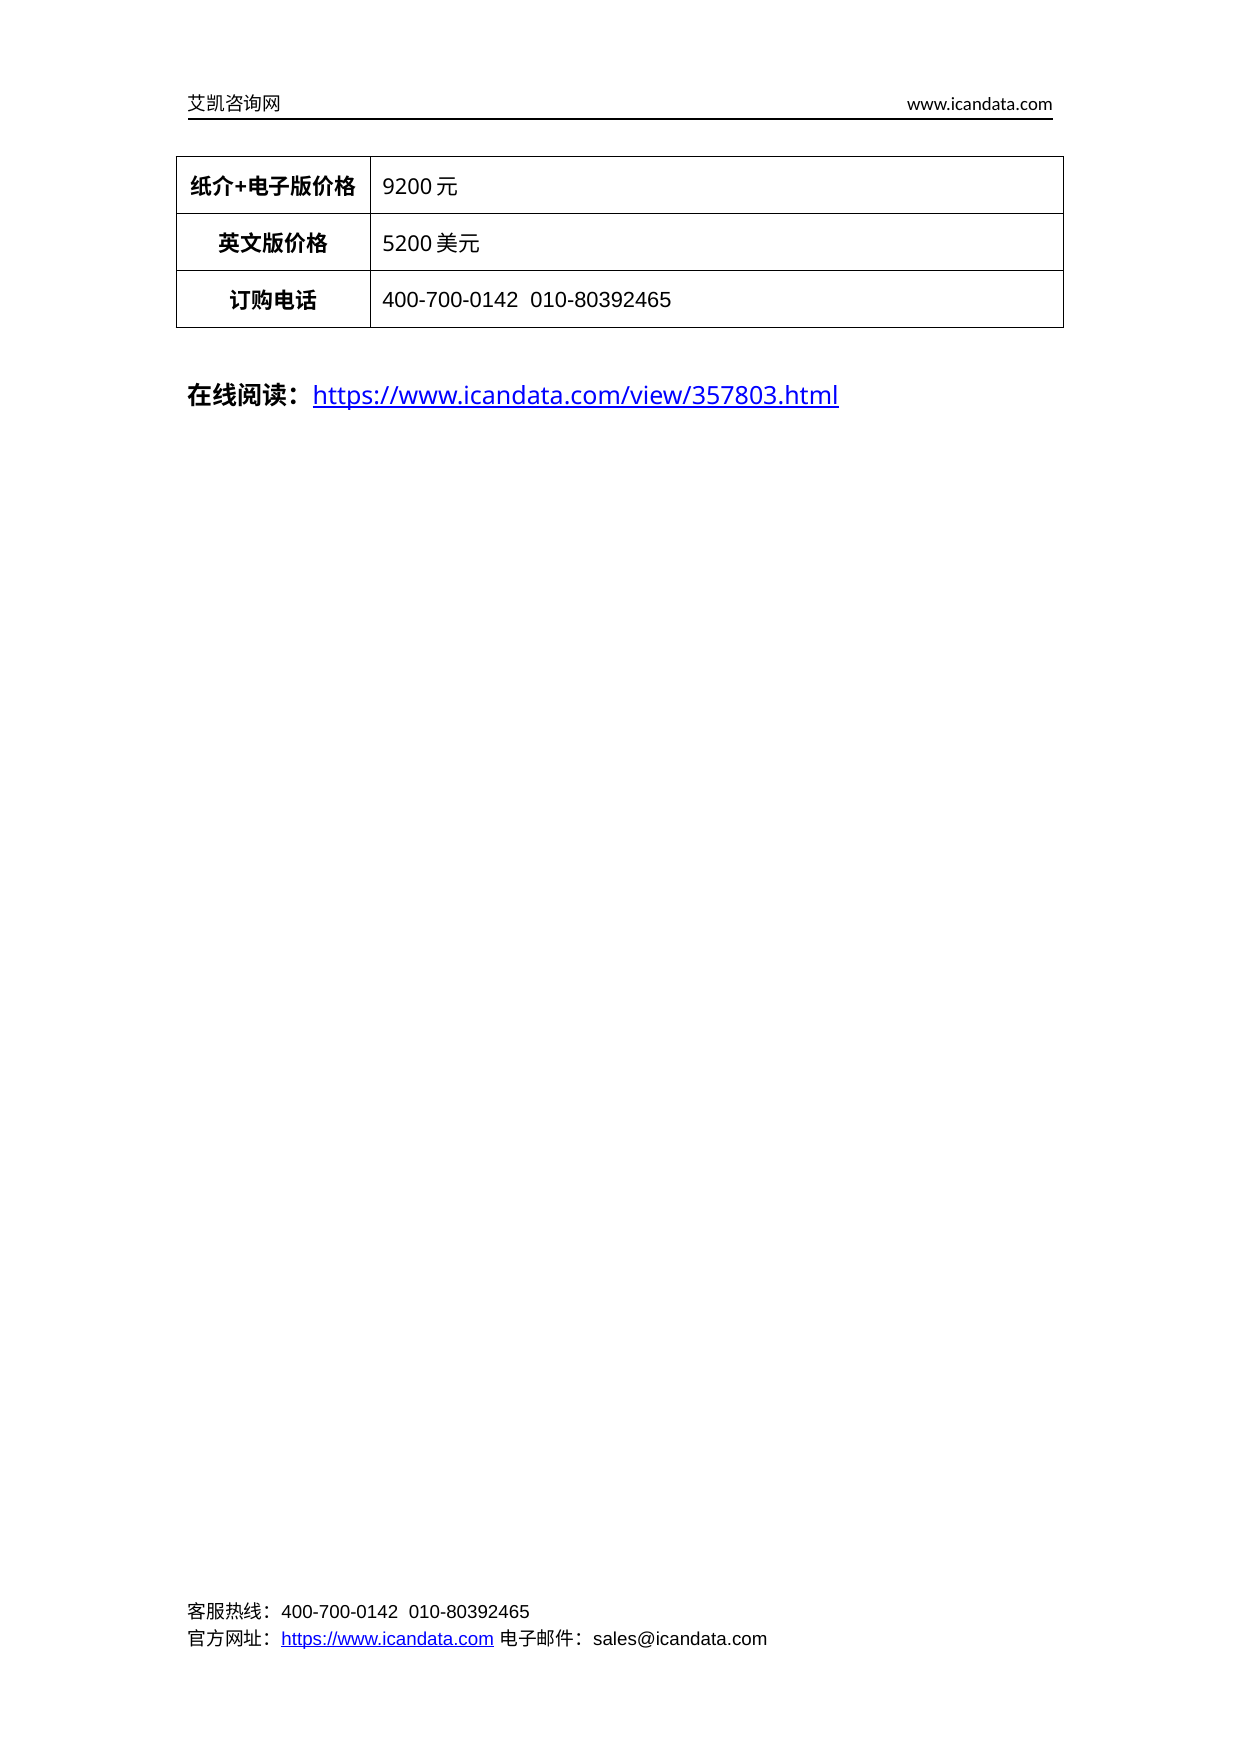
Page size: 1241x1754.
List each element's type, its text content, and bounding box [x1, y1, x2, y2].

table_cell 订购电话 [177, 271, 370, 327]
table_cell 9200元 [371, 157, 1063, 213]
table_cell 纸介+电子版价格 [177, 157, 370, 213]
table_cell 5200美元 [371, 214, 1063, 270]
text 在线阅读：https://www.icandata.com/view/357803.html [187, 361, 1053, 426]
table_cell 400-700-0142 010-80392465 [371, 271, 1063, 327]
table_cell 英文版价格 [177, 214, 370, 270]
